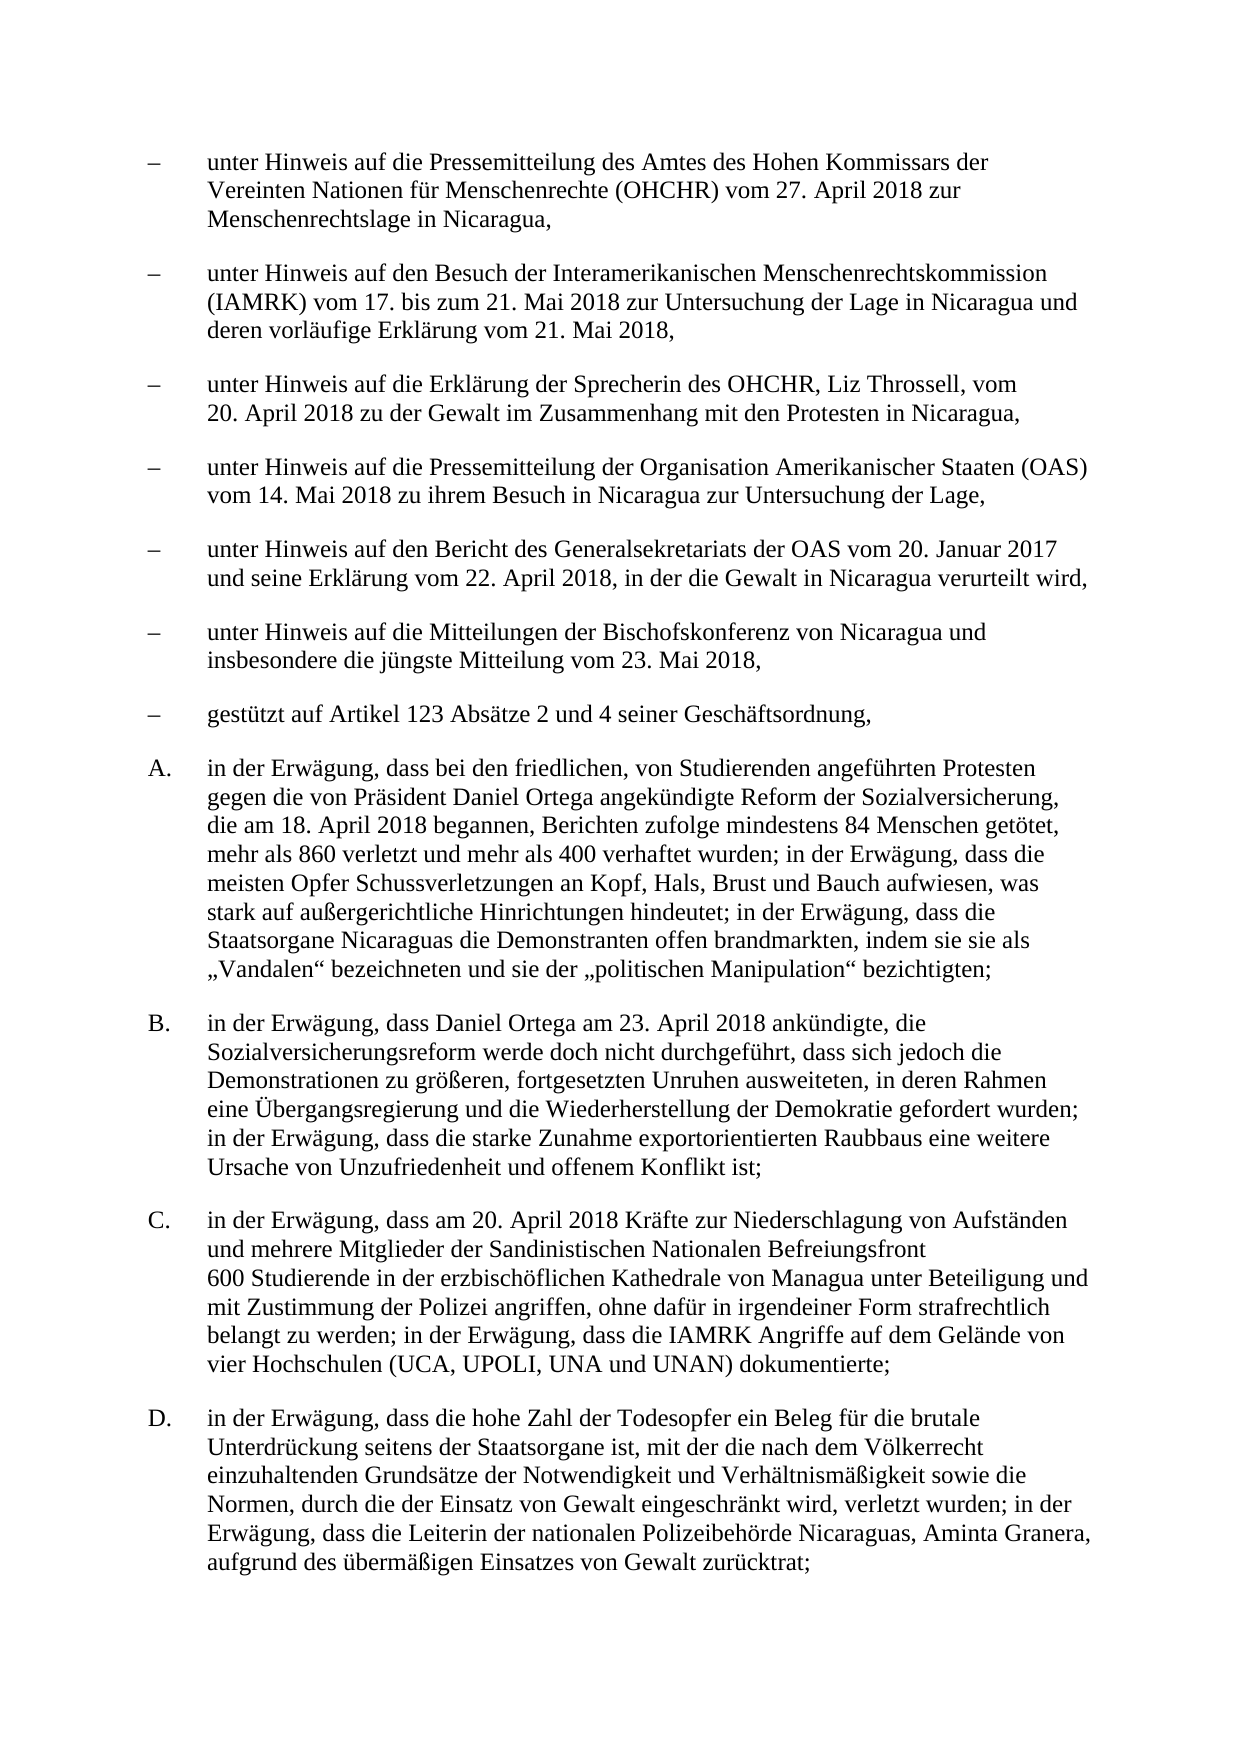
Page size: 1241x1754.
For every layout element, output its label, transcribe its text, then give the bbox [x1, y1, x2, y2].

text B. in der Erwägung, dass Daniel Ortega am 23. April 2018 ankündigte, die Sozialversicherungsreform werde doch nicht durchgeführt, dass sich jedoch die Demonstrationen zu größeren, fortgesetzten Unruhen ausweiteten, in deren Rahmen eine Übergangsregierung und die Wiederherstellung der Demokratie gefordert wurden; in der Erwägung, dass die starke Zunahme exportorientierten Raubbaus eine weitere Ursache von Unzufriedenheit und offenem Konflikt ist; [148, 1008, 1092, 1181]
text – unter Hinweis auf den Bericht des Generalsekretariats der OAS vom 20. Januar 2017 und seine Erklärung vom 22. April 2018, in der die Gewalt in Nicaragua verurteilt wird, [148, 534, 1092, 592]
text – unter Hinweis auf die Pressemitteilung des Amtes des Hohen Kommissars der Vereinten Nationen für Menschenrechte (OHCHR) vom 27. April 2018 zur Menschenrechtslage in Nicaragua, [148, 147, 1092, 233]
text – gestützt auf Artikel 123 Absätze 2 und 4 seiner Geschäftsordnung, [148, 699, 1092, 728]
text A. in der Erwägung, dass bei den friedlichen, von Studierenden angeführten Protesten gegen die von Präsident Daniel Ortega angekündigte Reform der Sozialversicherung, die am 18. April 2018 begannen, Berichten zufolge mindestens 84 Menschen getötet, mehr als 860 verletzt und mehr als 400 verhaftet wurden; in der Erwägung, dass die meisten Opfer Schussverletzungen an Kopf, Hals, Brust und Bauch aufwiesen, was stark auf außergerichtliche Hinrichtungen hindeutet; in der Erwägung, dass die Staatsorgane Nicaraguas die Demonstranten offen brandmarkten, indem sie sie als „Vandalen“ bezeichneten und sie der „politischen Manipulation“ bezichtigten; [148, 753, 1092, 983]
text – unter Hinweis auf den Besuch der Interamerikanischen Menschenrechtskommission (IAMRK) vom 17. bis zum 21. Mai 2018 zur Untersuchung der Lage in Nicaragua und deren vorläufige Erklärung vom 21. Mai 2018, [148, 258, 1092, 344]
text D. in der Erwägung, dass die hohe Zahl der Todesopfer ein Beleg für die brutale Unterdrückung seitens der Staatsorgane ist, mit der die nach dem Völkerrecht einzuhaltenden Grundsätze der Notwendigkeit und Verhältnismäßigkeit sowie die Normen, durch die der Einsatz von Gewalt eingeschränkt wird, verletzt wurden; in der Erwägung, dass die Leiterin der nationalen Polizeibehörde Nicaraguas, Aminta Granera, aufgrund des übermäßigen Einsatzes von Gewalt zurücktrat; [148, 1403, 1092, 1576]
text C. in der Erwägung, dass am 20. April 2018 Kräfte zur Niederschlagung von Aufständen und mehrere Mitglieder der Sandinistischen Nationalen Befreiungsfront 600 Studierende in der erzbischöflichen Kathedrale von Managua unter Beteiligung und mit Zustimmung der Polizei angriffen, ohne dafür in irgendeiner Form strafrechtlich belangt zu werden; in der Erwägung, dass die IAMRK Angriffe auf dem Gelände von vier Hochschulen (UCA, UPOLI, UNA und UNAN) dokumentierte; [148, 1206, 1092, 1378]
text – unter Hinweis auf die Pressemitteilung der Organisation Amerikanischer Staaten (OAS) vom 14. Mai 2018 zu ihrem Besuch in Nicaragua zur Untersuchung der Lage, [148, 452, 1092, 509]
text – unter Hinweis auf die Erklärung der Sprecherin des OHCHR, Liz Throssell, vom 20. April 2018 zu der Gewalt im Zusammenhang mit den Protesten in Nicaragua, [148, 369, 1092, 427]
text – unter Hinweis auf die Mitteilungen der Bischofskonferenz von Nicaragua und insbesondere die jüngste Mitteilung vom 23. Mai 2018, [148, 617, 1092, 674]
